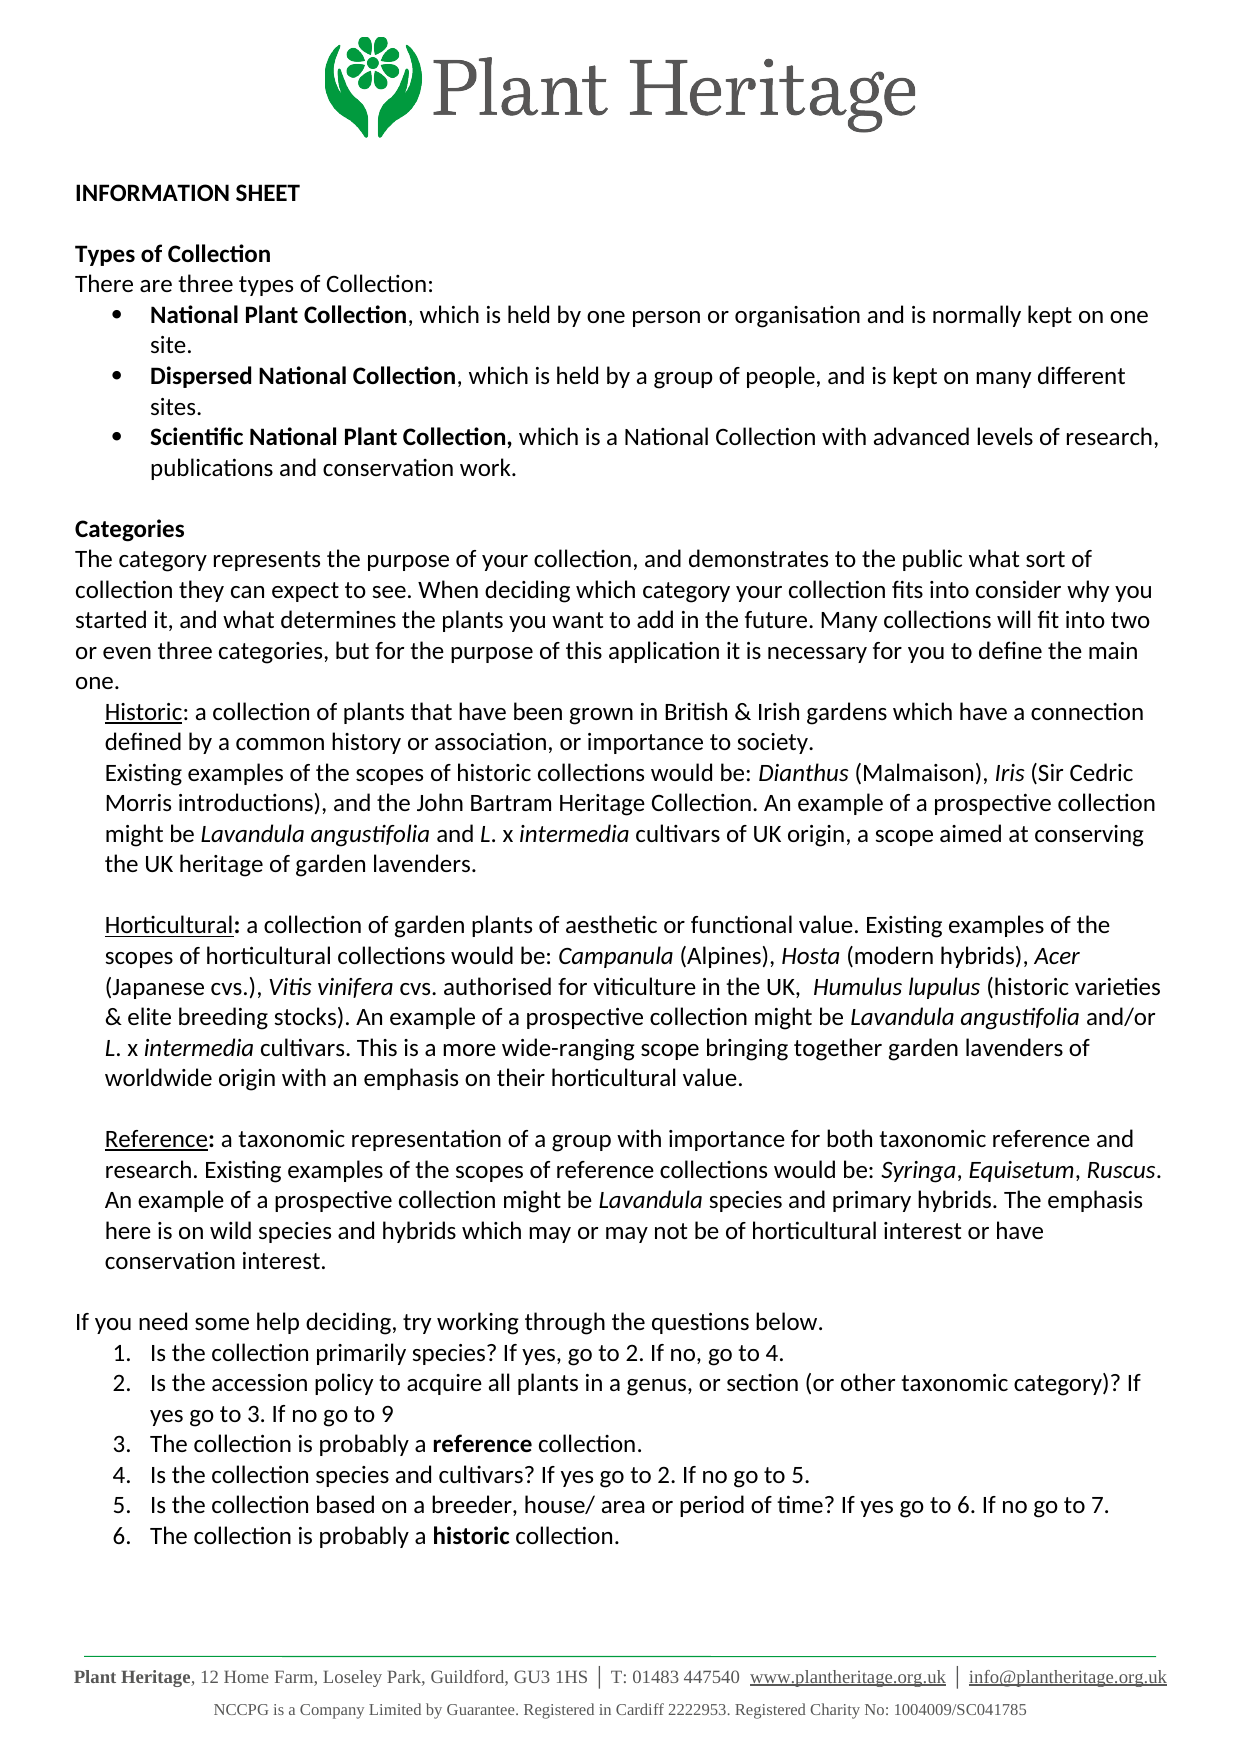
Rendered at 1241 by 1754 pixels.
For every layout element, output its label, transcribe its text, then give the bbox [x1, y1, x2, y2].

text Existing examples of the scopes of historic collections would be: Dianthus (Malmaison), Iris (Sir Cedric Morris introductions), and the John Bartram Heritage Collection. An example of a prospective collection might be Lavandula angustifolia and L. x intermedia cultivars of UK origin, a scope aimed at conserving the UK heritage of garden lavenders. [104, 757, 1165, 879]
text Types of Collection [75, 238, 1165, 269]
text Historic: a collection of plants that have been grown in British & Irish gardens which have a connection defined by a common history or association, or importance to society. [104, 696, 1165, 757]
list The collection is probably a historic collection. [112, 1520, 1165, 1551]
list Scientific National Plant Collection, which is a National Collection with advanced levels of research, publications and conservation work. [112, 421, 1165, 482]
list Is the accession policy to acquire all plants in a genus, or section (or other taxonomic category)? If yes go to 3. If no go to 9 [112, 1367, 1165, 1428]
text Horticultural: a collection of garden plants of aesthetic or functional value. Existing examples of the scopes of horticultural collections would be: Campanula (Alpines), Hosta (modern hybrids), Acer (Japanese cvs.), Vitis vinifera cvs. authorised for viticulture in the UK, Humulus lupulus (historic varieties & elite breeding stocks). An example of a prospective collection might be Lavandula angustifolia and/or L. x intermedia cultivars. This is a more wide-ranging scope bringing together garden lavenders of worldwide origin with an emphasis on their horticultural value. [104, 909, 1165, 1093]
list Is the collection species and cultivars? If yes go to 2. If no go to 5. [112, 1459, 1165, 1489]
text If you need some help deciding, try working through the questions below. [75, 1306, 1165, 1337]
list The collection is probably a reference collection. [112, 1428, 1165, 1459]
list Is the collection primarily species? If yes, go to 2. If no, go to 4. [112, 1337, 1165, 1367]
list Dispersed National Collection, which is held by a group of people, and is kept on many different sites. [112, 360, 1165, 421]
list Is the collection based on a breeder, house/ area or period of time? If yes go to 6. If no go to 7. [112, 1489, 1165, 1520]
picture [325, 37, 916, 138]
text Reference: a taxonomic representation of a group with importance for both taxonomic reference and research. Existing examples of the scopes of reference collections would be: Syringa, Equisetum, Ruscus. An example of a prospective collection might be Lavandula species and primary hybrids. The emphasis here is on wild species and hybrids which may or may not be of horticultural interest or have conservation interest. [104, 1123, 1165, 1276]
text There are three types of Collection: [75, 269, 1165, 299]
text INFORMATION SHEET [75, 177, 1165, 208]
list National Plant Collection, which is held by one person or organisation and is normally kept on one site. [112, 299, 1165, 360]
text Categories [75, 513, 1165, 543]
text The category represents the purpose of your collection, and demonstrates to the public what sort of collection they can expect to see. When deciding which category your collection fits into consider why you started it, and what determines the plants you want to add in the future. Many collections will fit into two or even three categories, but for the purpose of this application it is necessary for you to define the main one. [75, 543, 1165, 696]
